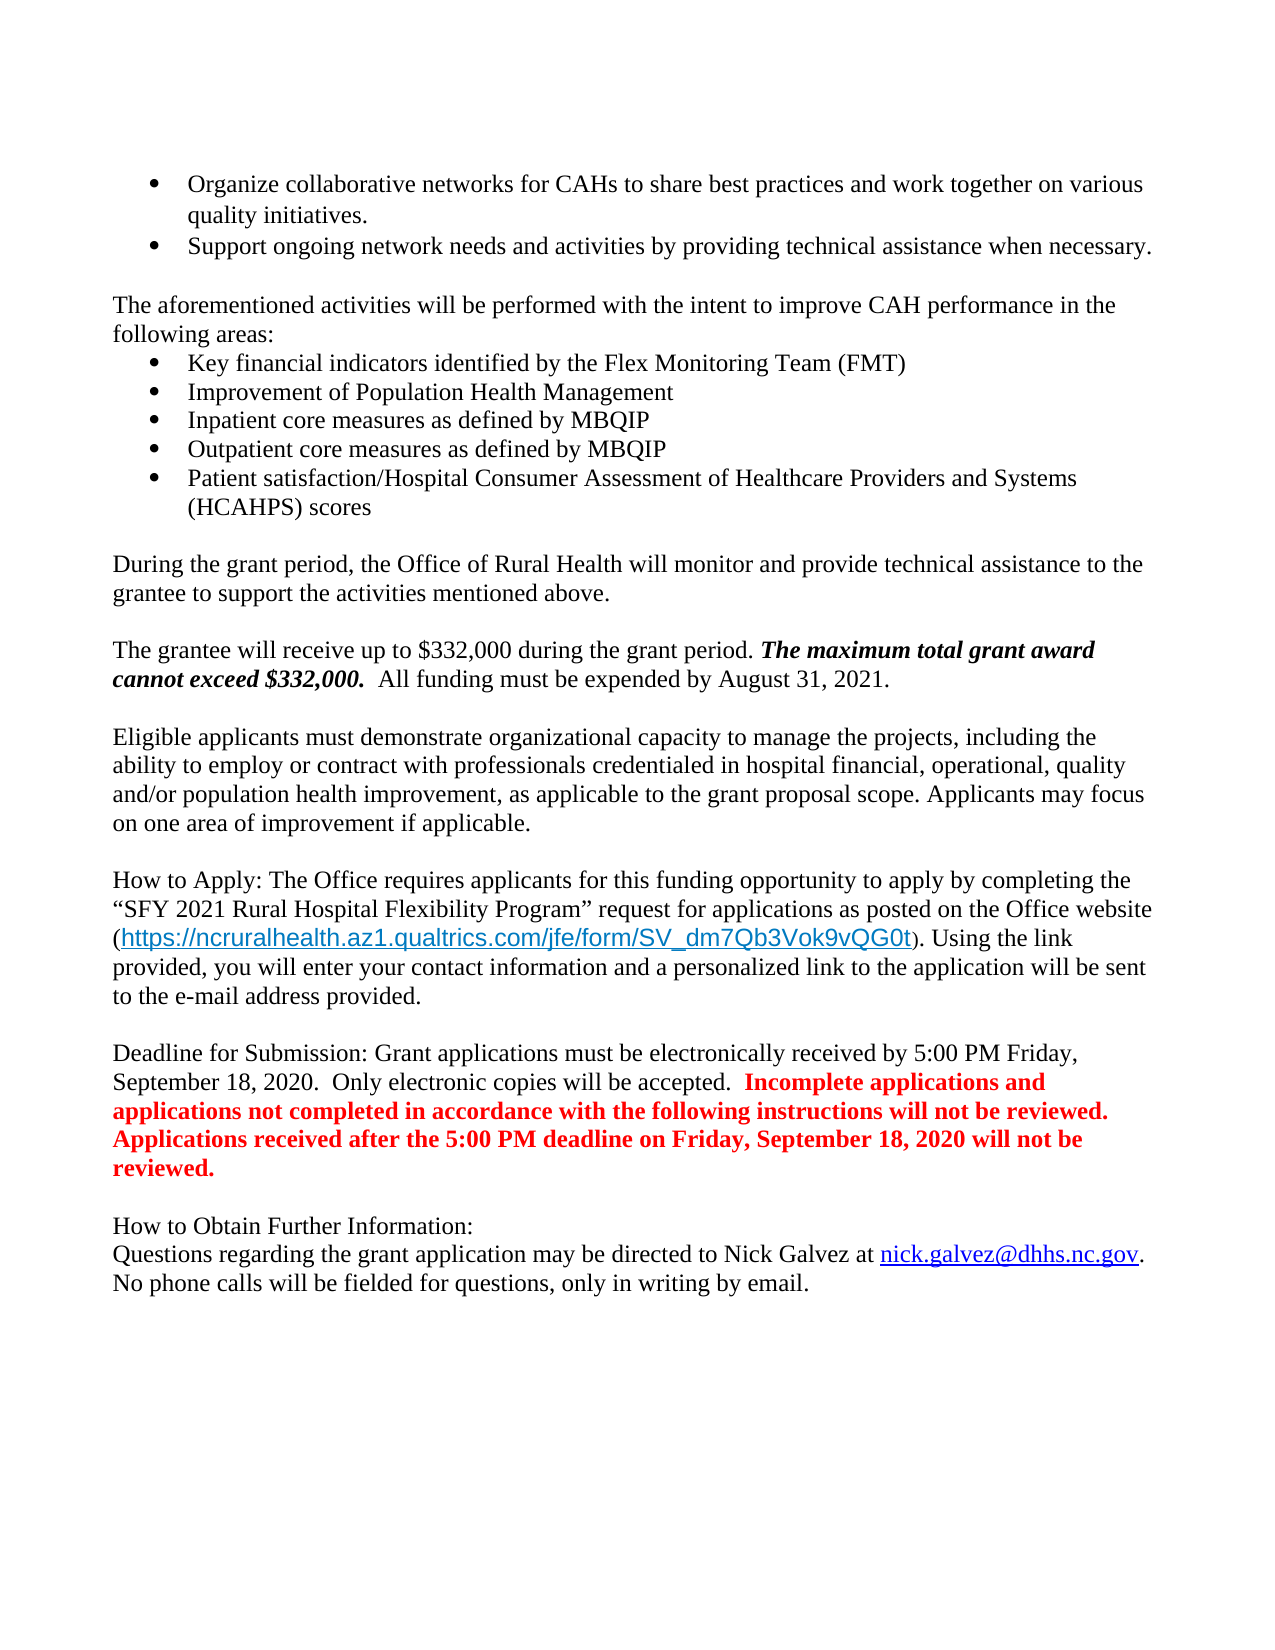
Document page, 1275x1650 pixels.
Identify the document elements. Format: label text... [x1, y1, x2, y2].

text How to Apply: The Office requires applicants for this funding opportunity to apply by completing the “SFY 2021 Rural Hospital Flexibility Program” request for applications as posted on the Office website (https://ncruralhealth.az1.qualtrics.com/jfe/form/SV_dm7Qb3Vok9vQG0t). Using the link provided, you will enter your contact information and a personalized link to the application will be sent to the e-mail address provided. [112, 866, 1162, 1009]
text Eligible applicants must demonstrate organizational capacity to manage the projects, including the ability to employ or contract with professionals credentialed in hospital financial, operational, quality and/or population health improvement, as applicable to the grant proposal scope. Applicants may focus on one area of improvement if applicable. [112, 722, 1162, 837]
text How to Obtain Further Information: [112, 1211, 1162, 1239]
text The grantee will receive up to $332,000 during the grant period. The maximum total grant award cannot exceed $332,000. All funding must be expended by August 31, 2021. [112, 636, 1162, 693]
text During the grant period, the Office of Rural Health will monitor and provide technical assistance to the grantee to support the activities mentioned above. [112, 549, 1162, 607]
list Outpatient core measures as defined by MBQIP [150, 434, 1162, 463]
list Improvement of Population Health Management [150, 377, 1162, 406]
list Inpatient core measures as defined by MBQIP [150, 406, 1162, 434]
text Deadline for Submission: Grant applications must be electronically received by 5:00 PM Friday, September 18, 2020. Only electronic copies will be accepted. Incomplete applications and applications not completed in accordance with the following instructions will not be reviewed. Applications received after the 5:00 PM deadline on Friday, September 18, 2020 will not be reviewed. [112, 1038, 1162, 1182]
text Questions regarding the grant application may be directed to Nick Galvez at nick.galvez@dhhs.nc.gov. No phone calls will be fielded for questions, only in writing by email. [112, 1239, 1162, 1297]
list Patient satisfaction/Hospital Consumer Assessment of Healthcare Providers and Systems (HCAHPS) scores [150, 463, 1162, 521]
text The aforementioned activities will be performed with the intent to improve CAH performance in the following areas: [112, 291, 1162, 348]
list Organize collaborative networks for CAHs to share best practices and work together on various quality initiatives. [150, 169, 1162, 228]
list Key financial indicators identified by the Flex Monitoring Team (FMT) [150, 348, 1162, 377]
list Support ongoing network needs and activities by providing technical assistance when necessary. [150, 231, 1162, 259]
